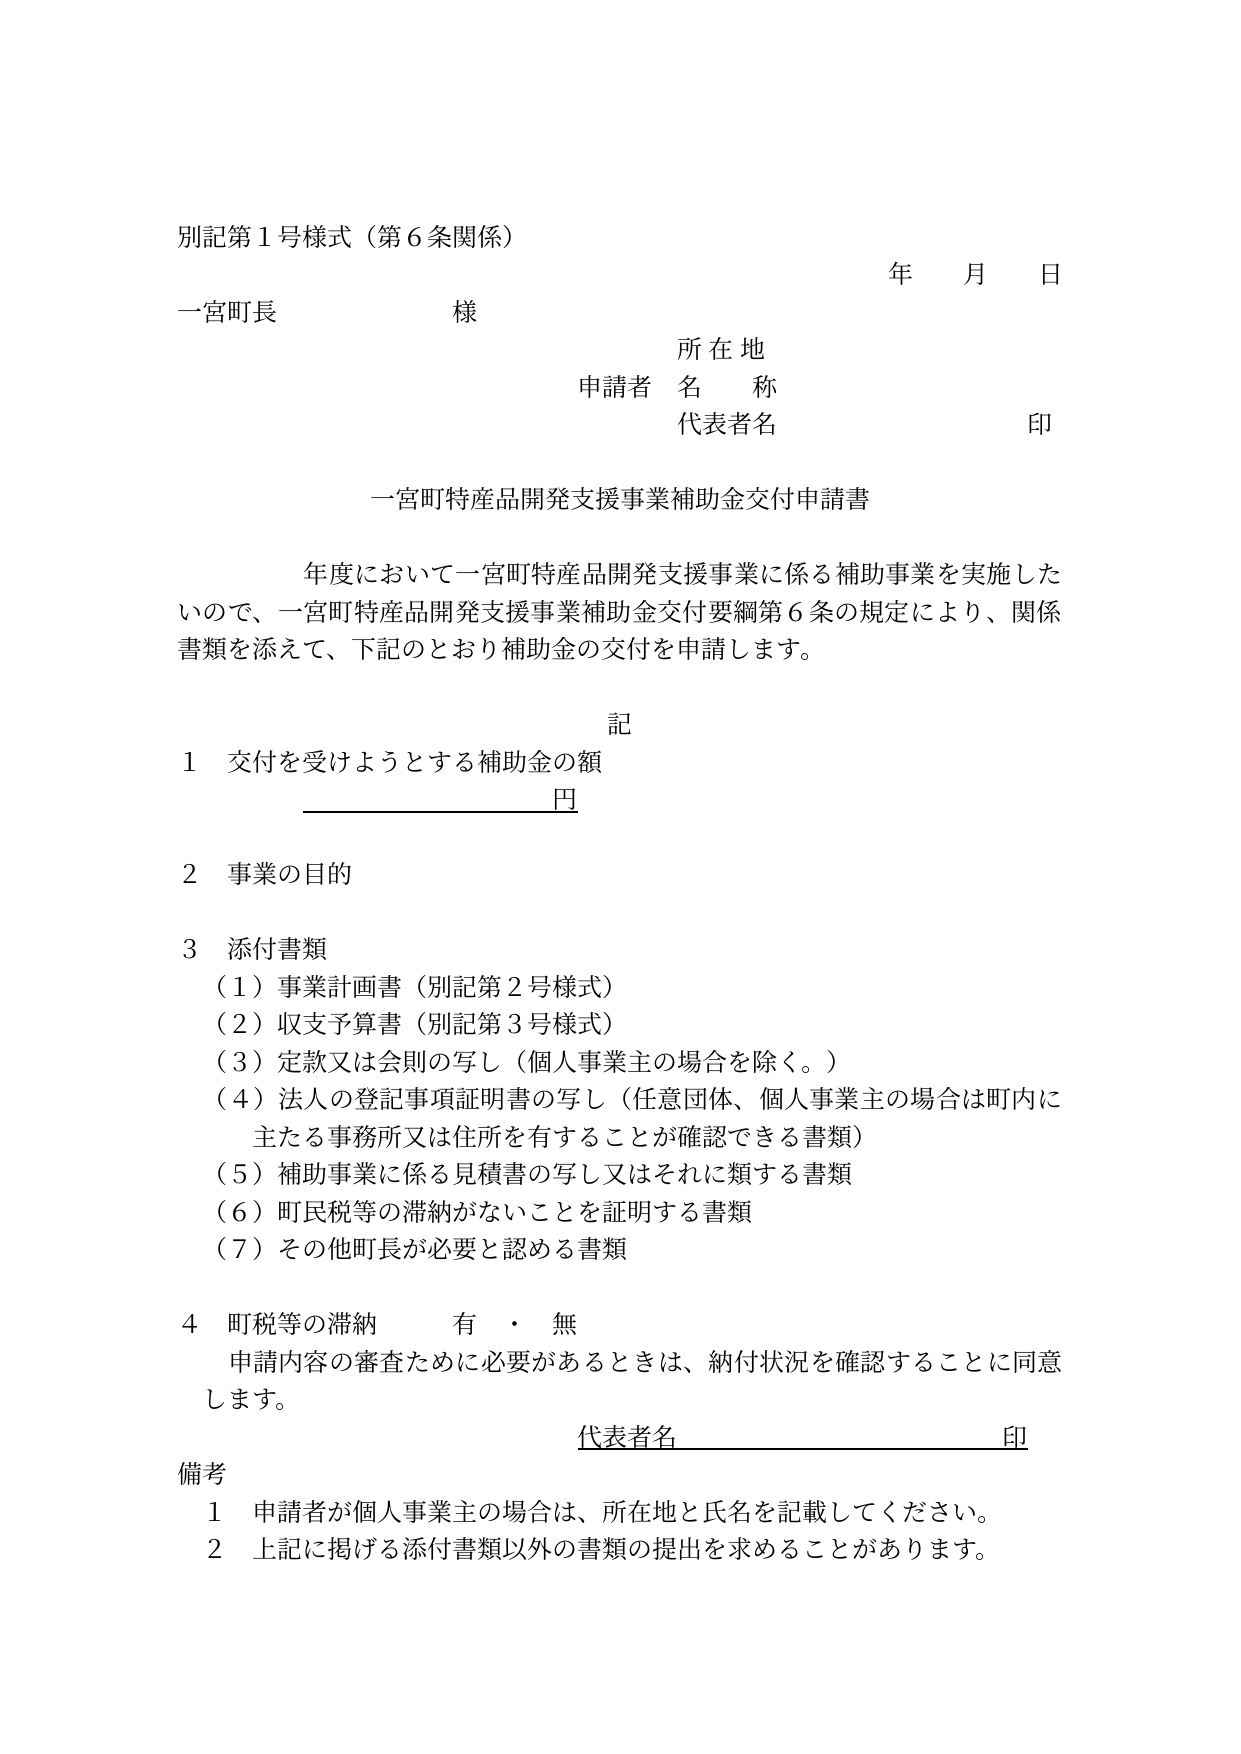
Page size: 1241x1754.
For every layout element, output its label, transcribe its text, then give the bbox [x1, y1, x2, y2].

text 別記第１号様式（第６条関係） [177, 217, 1063, 254]
text 備考 [177, 1454, 1063, 1492]
text （２）収支予算書（別記第３号様式） [177, 1004, 1063, 1042]
text 一宮町長 様 [177, 292, 1063, 329]
text 一宮町特産品開発支援事業補助金交付申請書 [177, 479, 1063, 517]
text 申請者 名 称 [177, 367, 1063, 404]
text （５）補助事業に係る見積書の写し又はそれに類する書類 [177, 1154, 1063, 1192]
text （４）法人の登記事項証明書の写し（任意団体、個人事業主の場合は町内に主たる事務所又は住所を有することが確認できる書類） [177, 1079, 1063, 1154]
text １ 申請者が個人事業主の場合は、所在地と氏名を記載してください。 [177, 1492, 1063, 1529]
text 申請内容の審査ために必要があるときは、納付状況を確認することに同意します。 [177, 1342, 1063, 1417]
text ２ 事業の目的 [177, 854, 1063, 892]
text 代表者名 印 [177, 1417, 1063, 1454]
text 円 [177, 779, 1063, 817]
text １ 交付を受けようとする補助金の額 [177, 742, 1063, 779]
text 年度において一宮町特産品開発支援事業に係る補助事業を実施したいので、一宮町特産品開発支援事業補助金交付要綱第６条の規定により、関係書類を添えて、下記のとおり補助金の交付を申請します。 [177, 554, 1063, 667]
text ４ 町税等の滞納 有 ・ 無 [177, 1304, 1063, 1342]
text ３ 添付書類 [177, 929, 1063, 967]
subtitle 記 [177, 704, 1063, 742]
text ２ 上記に掲げる添付書類以外の書類の提出を求めることがあります。 [177, 1529, 1063, 1567]
text （７）その他町長が必要と認める書類 [177, 1229, 1063, 1267]
text 年 月 日 [177, 254, 1063, 292]
text （６）町民税等の滞納がないことを証明する書類 [177, 1192, 1063, 1229]
text 所在地 [177, 329, 1063, 367]
text （１）事業計画書（別記第２号様式） [177, 967, 1063, 1004]
text （３）定款又は会則の写し（個人事業主の場合を除く。） [177, 1042, 1063, 1079]
text 代表者名 印 [177, 404, 1063, 442]
